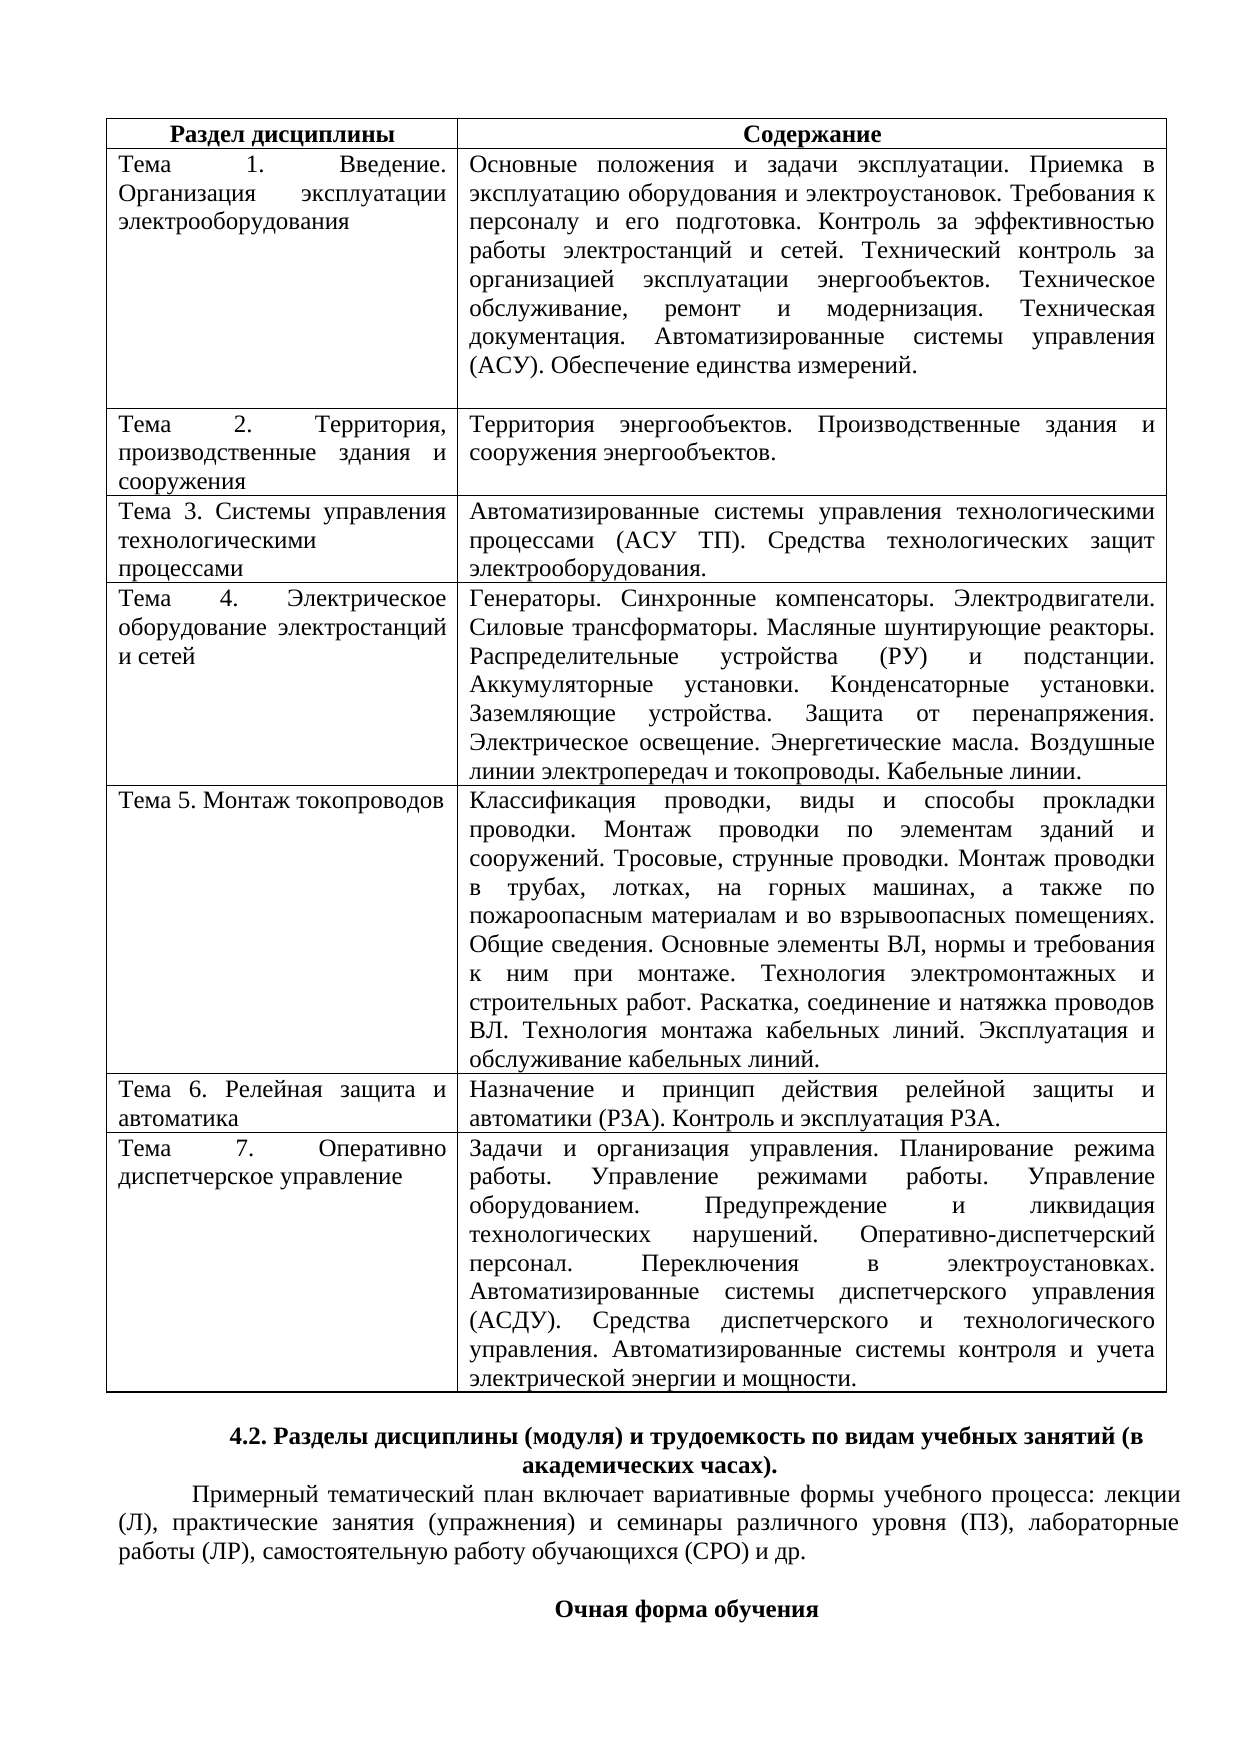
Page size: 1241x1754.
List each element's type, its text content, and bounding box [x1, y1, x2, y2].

table_cell Автоматизированные системы управления технологическими процессами (АСУ ТП). Средства технологических защит электрооборудования. [458, 496, 1166, 582]
text 4.2. Разделы дисциплины (модуля) и трудоемкость по видам учебных занятий (в академических часах). [118, 1421, 1181, 1479]
table_cell Назначение и принцип действия релейной защиты и автоматики (РЗА). Контроль и эксплуатация РЗА. [458, 1074, 1166, 1132]
table_cell Тема 1. Введение. Организация эксплуатации электрооборудования [107, 149, 457, 408]
table_cell Классификация проводки, виды и способы прокладки проводки. Монтаж проводки по элементам зданий и сооружений. Тросовые, струнные проводки. Монтаж проводки в трубах, лотках, на горных машинах, а также по пожароопасным материалам и во взрывоопасных помещениях. Общие сведения. Основные элементы ВЛ, нормы и требования к ним при монтаже. Технология электромонтажных и строительных работ. Раскатка, соединение и натяжка проводов ВЛ. Технология монтажа кабельных линий. Эксплуатация и обслуживание кабельных линий. [458, 786, 1166, 1073]
table_cell Территория энергообъектов. Производственные здания и сооружения энергообъектов. [458, 409, 1166, 495]
table_cell Основные положения и задачи эксплуатации. Приемка в эксплуатацию оборудования и электроустановок. Требования к персоналу и его подготовка. Контроль за эффективностью работы электростанций и сетей. Технический контроль за организацией эксплуатации энергообъектов. Техническое обслуживание, ремонт и модернизация. Техническая документация. Автоматизированные системы управления (АСУ). Обеспечение единства измерений. [458, 149, 1166, 408]
text Примерный тематический план включает вариативные формы учебного процесса: лекции (Л), практические занятия (упражнения) и семинары различного уровня (ПЗ), лабораторные работы (ЛР), самостоятельную работу обучающихся (СРО) и др. [118, 1479, 1181, 1565]
table_cell Задачи и организация управления. Планирование режима работы. Управление режимами работы. Управление оборудованием. Предупреждение и ликвидация технологических нарушений. Оперативно-диспетчерский персонал. Переключения в электроустановках. Автоматизированные системы диспетчерского управления (АСДУ). Средства диспетчерского и технологического управления. Автоматизированные системы контроля и учета электрической энергии и мощности. [458, 1133, 1166, 1391]
table_cell Тема 6. Релейная защита и автоматика [107, 1074, 457, 1132]
table_header Содержание [458, 119, 1166, 148]
text Очная форма обучения [118, 1594, 1181, 1622]
table_cell Тема 2. Территория, производственные здания и сооружения [107, 409, 457, 495]
table_cell Тема 4. Электрическое оборудование электростанций и сетей [107, 583, 457, 784]
table_cell Тема 5. Монтаж токопроводов [107, 786, 457, 1073]
table_cell Тема 3. Системы управления технологическими процессами [107, 496, 457, 582]
table_header Раздел дисциплины [107, 119, 457, 148]
table_cell Генераторы. Синхронные компенсаторы. Электродвигатели. Силовые трансформаторы. Масляные шунтирующие реакторы. Распределительные устройства (РУ) и подстанции. Аккумуляторные установки. Конденсаторные установки. Заземляющие устройства. Защита от перенапряжения. Электрическое освещение. Энергетические масла. Воздушные линии электропередач и токопроводы. Кабельные линии. [458, 583, 1166, 784]
table_cell Тема 7. Оперативно диспетчерское управление [107, 1133, 457, 1391]
